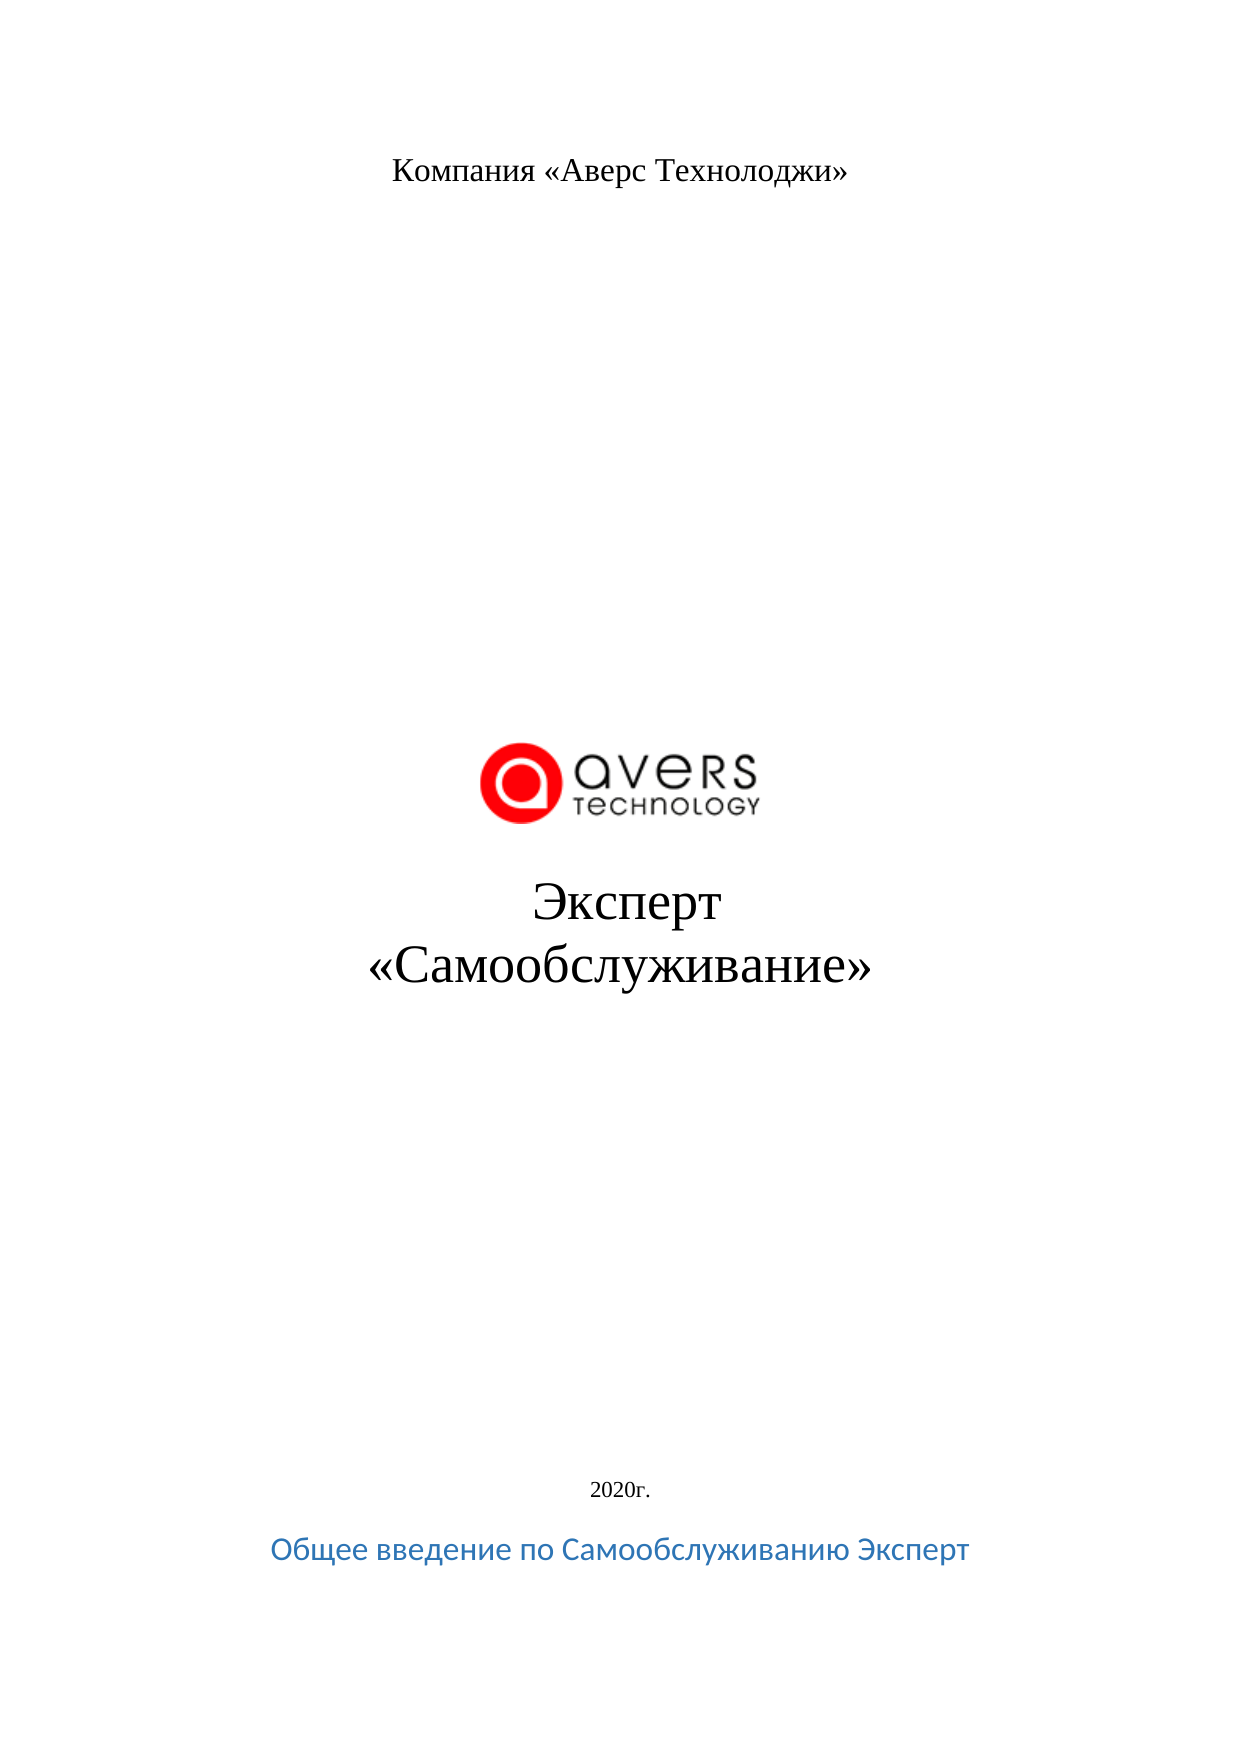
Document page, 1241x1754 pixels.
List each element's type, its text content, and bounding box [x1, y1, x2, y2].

text Компания «Аверс Технолоджи» [150, 150, 1090, 188]
picture [479, 742, 761, 824]
text 2020г. [150, 1476, 1090, 1503]
subtitle Общее введение по Самообслуживанию Эксперт [150, 1528, 1090, 1568]
table_header Эксперт «Самообслуживание» [356, 869, 885, 994]
